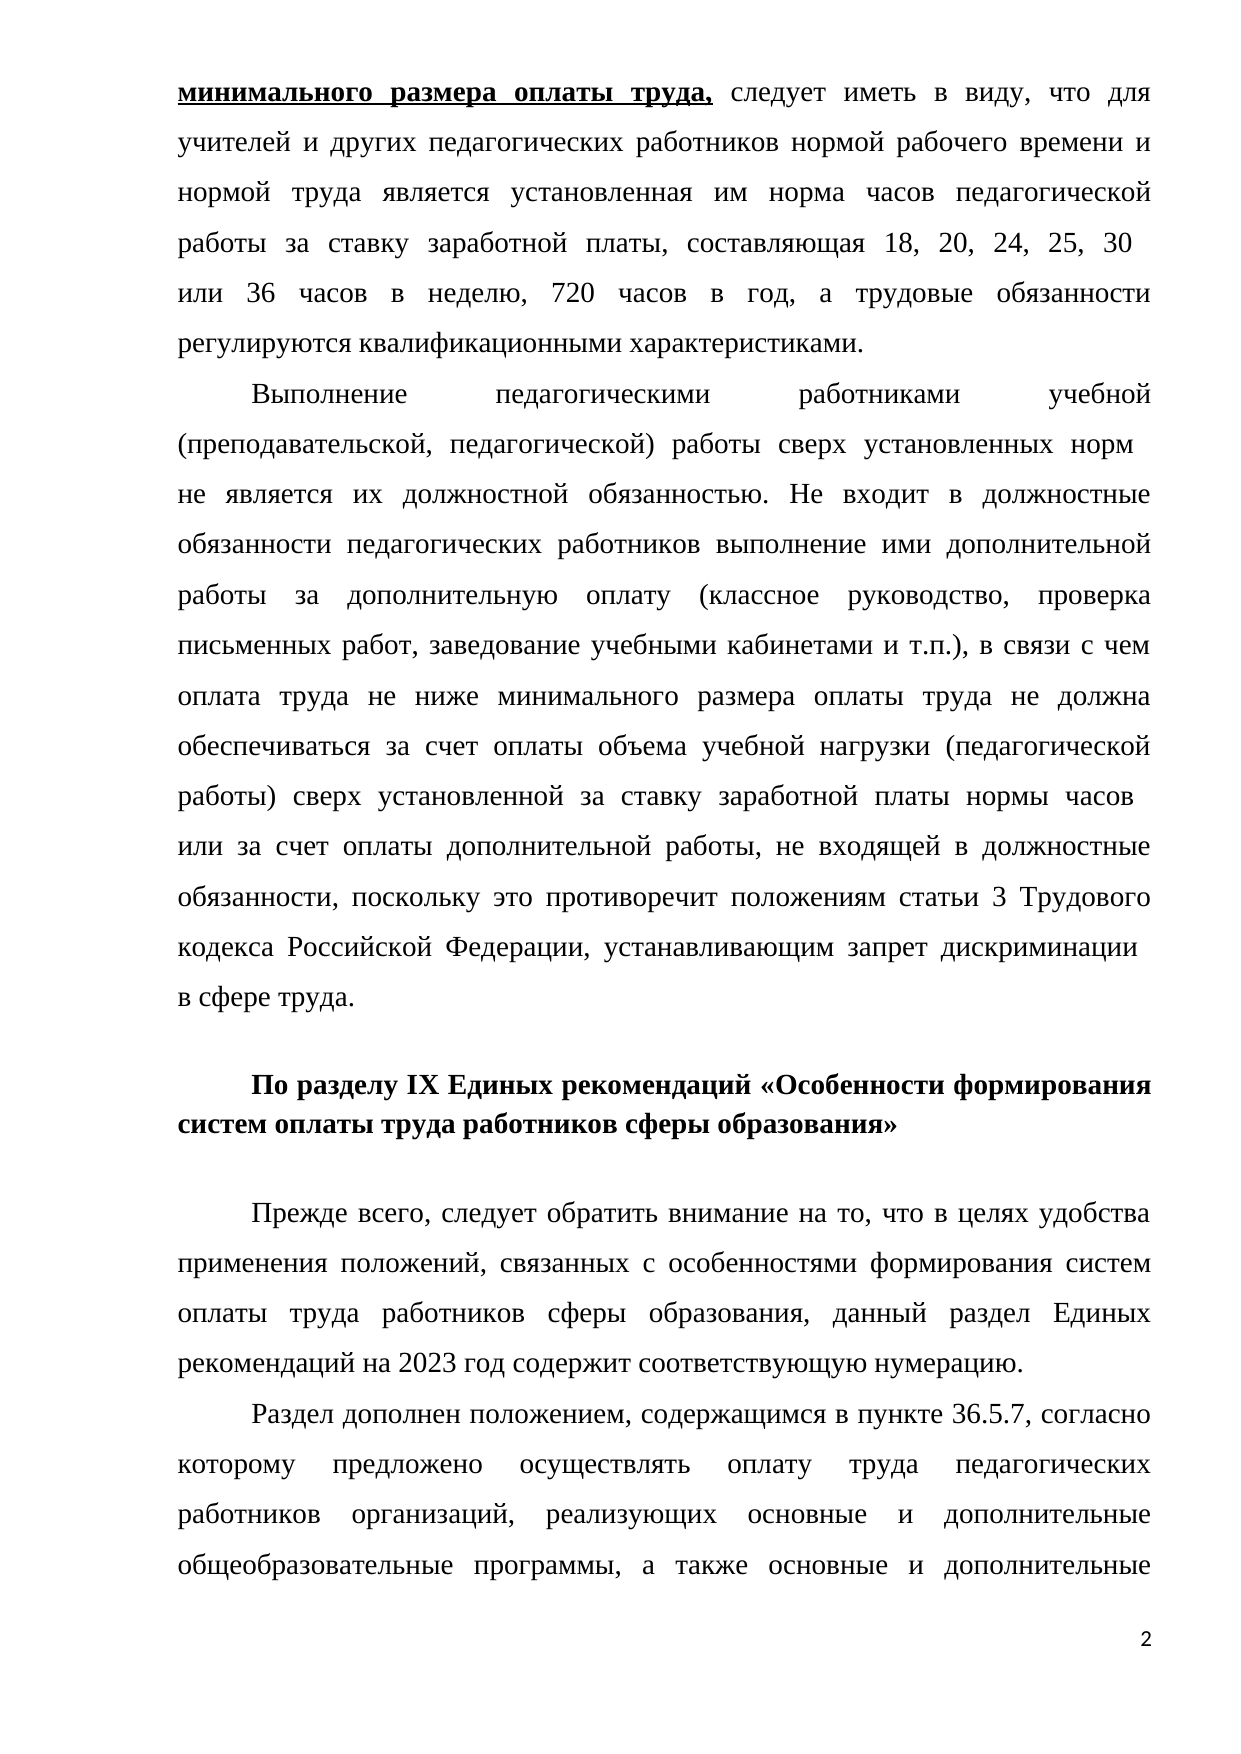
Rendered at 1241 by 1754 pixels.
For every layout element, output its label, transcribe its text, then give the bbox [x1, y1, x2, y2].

title По разделу IX Единых рекомендаций «Особенности формирования систем оплаты труда работников сферы образования» [177, 1067, 1152, 1139]
text Выполнение педагогическими работниками учебной (преподавательской, педагогической) работы сверх установленных норм не является их должностной обязанностью. Не входит в должностные обязанности педагогических работников выполнение ими дополнительной работы за дополнительную оплату (классное руководство, проверка письменных работ, заведование учебными кабинетами и т.п.), в связи с чем оплата труда не ниже минимального размера оплаты труда не должна обеспечиваться за счет оплаты объема учебной нагрузки (педагогической работы) сверх установленной за ставку заработной платы нормы часов или за счет оплаты дополнительной работы, не входящей в должностные обязанности, поскольку это противоречит положениям статьи 3 Трудового кодекса Российской Федерации, устанавливающим запрет дискриминации в сфере труда. [177, 376, 1152, 1013]
title Прежде всего, следует обратить внимание на то, что в целях удобства применения положений, связанных с особенностями формирования систем оплаты труда работников сферы образования, данный раздел Единых рекомендаций на 2023 год содержит соответствующую нумерацию. [177, 1195, 1152, 1379]
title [177, 1396, 1152, 1580]
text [177, 74, 1152, 359]
